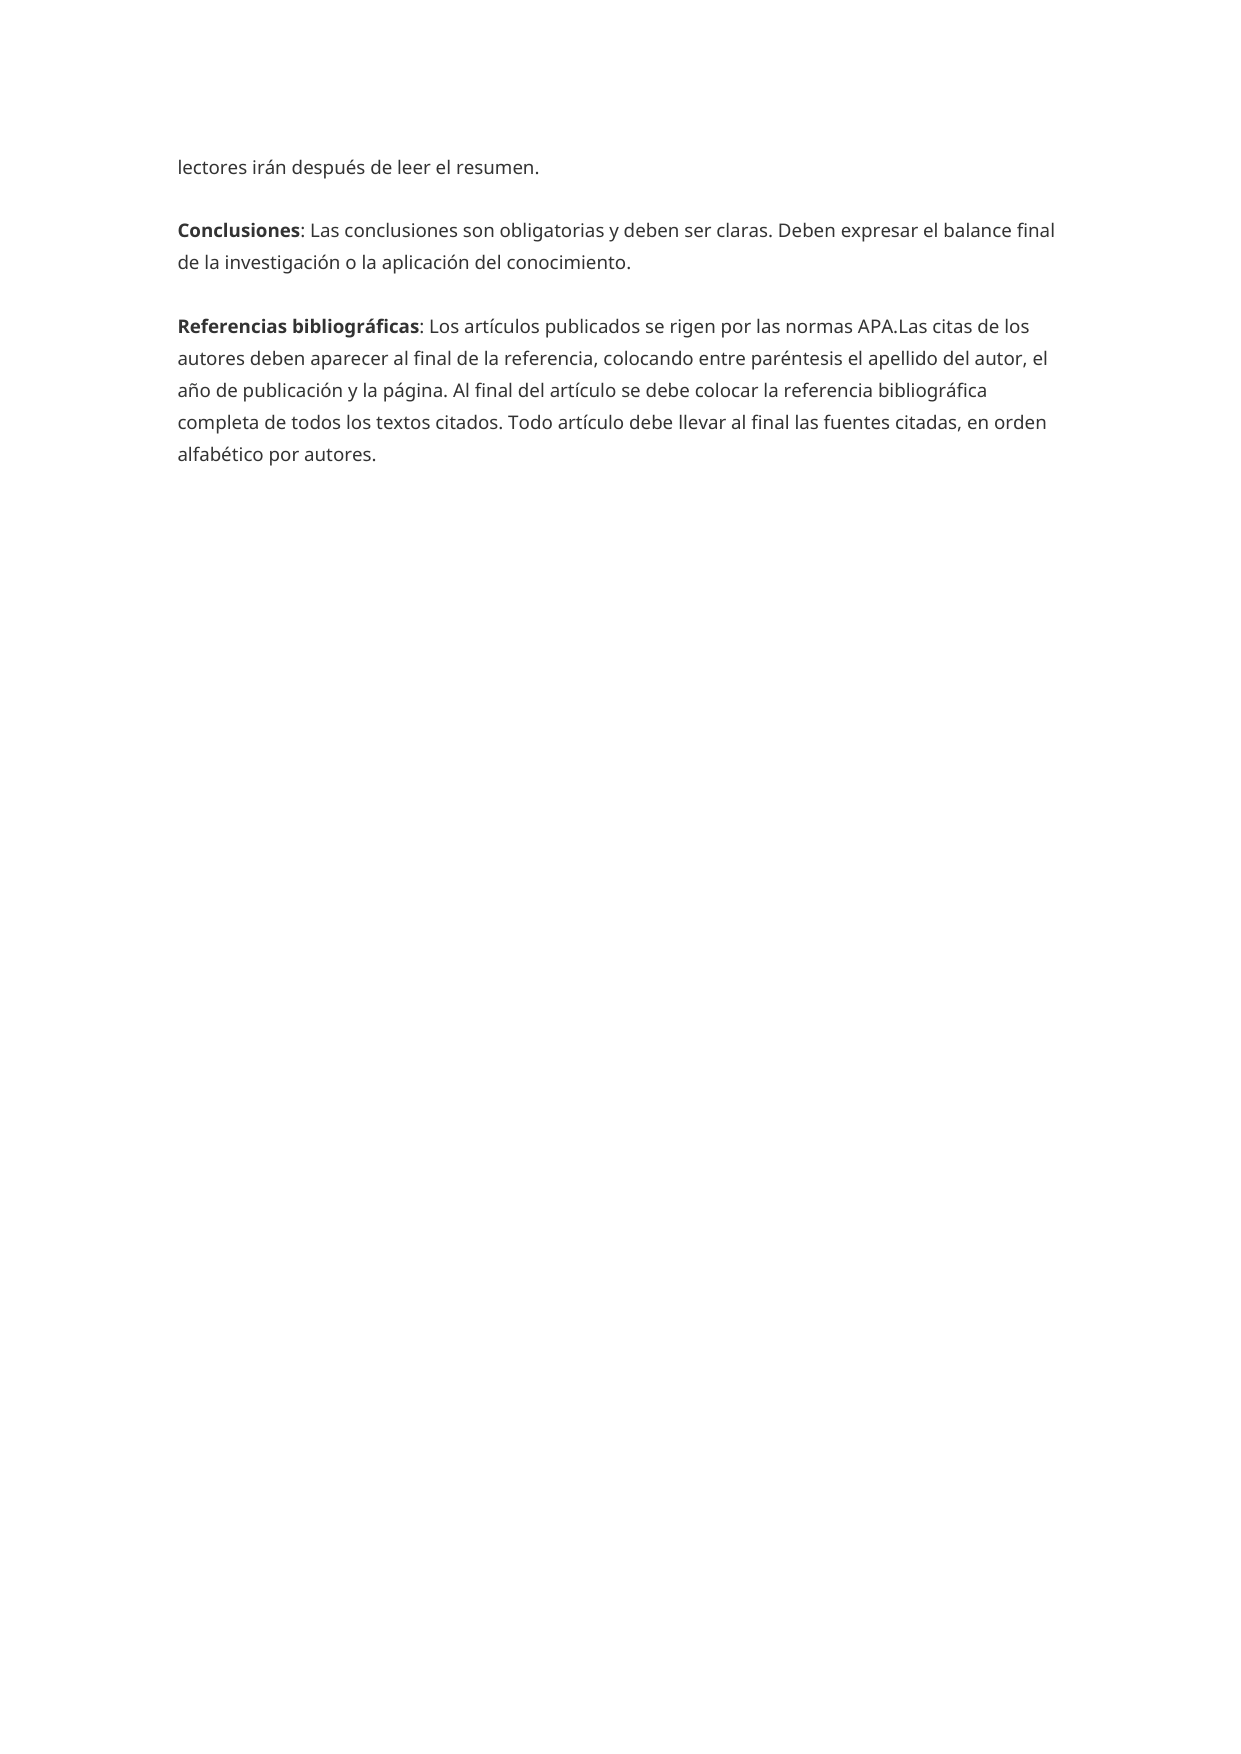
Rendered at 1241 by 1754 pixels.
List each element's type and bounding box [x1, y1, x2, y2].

text [177, 148, 1063, 466]
